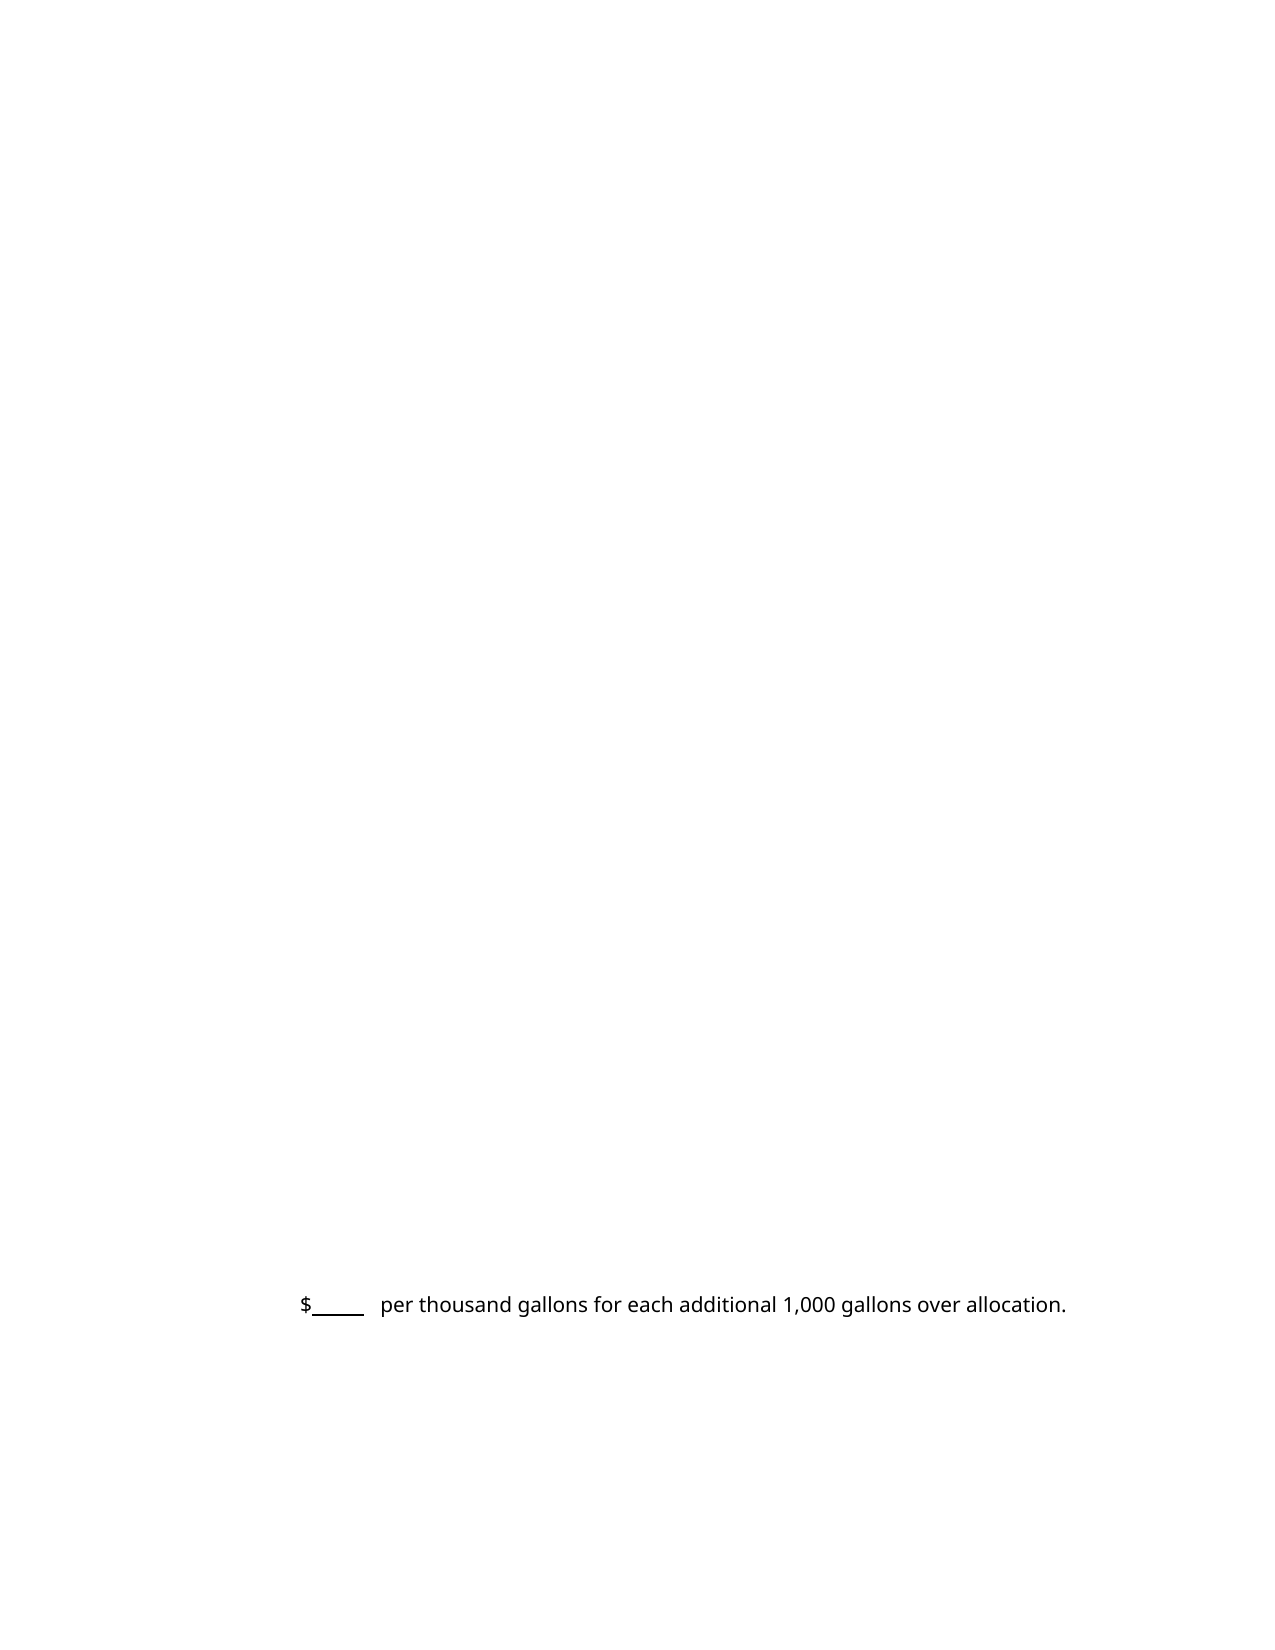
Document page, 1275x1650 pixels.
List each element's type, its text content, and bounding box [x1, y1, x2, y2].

text $ per thousand gallons for each additional 1,000 gallons over allocation. [225, 1290, 1125, 1318]
